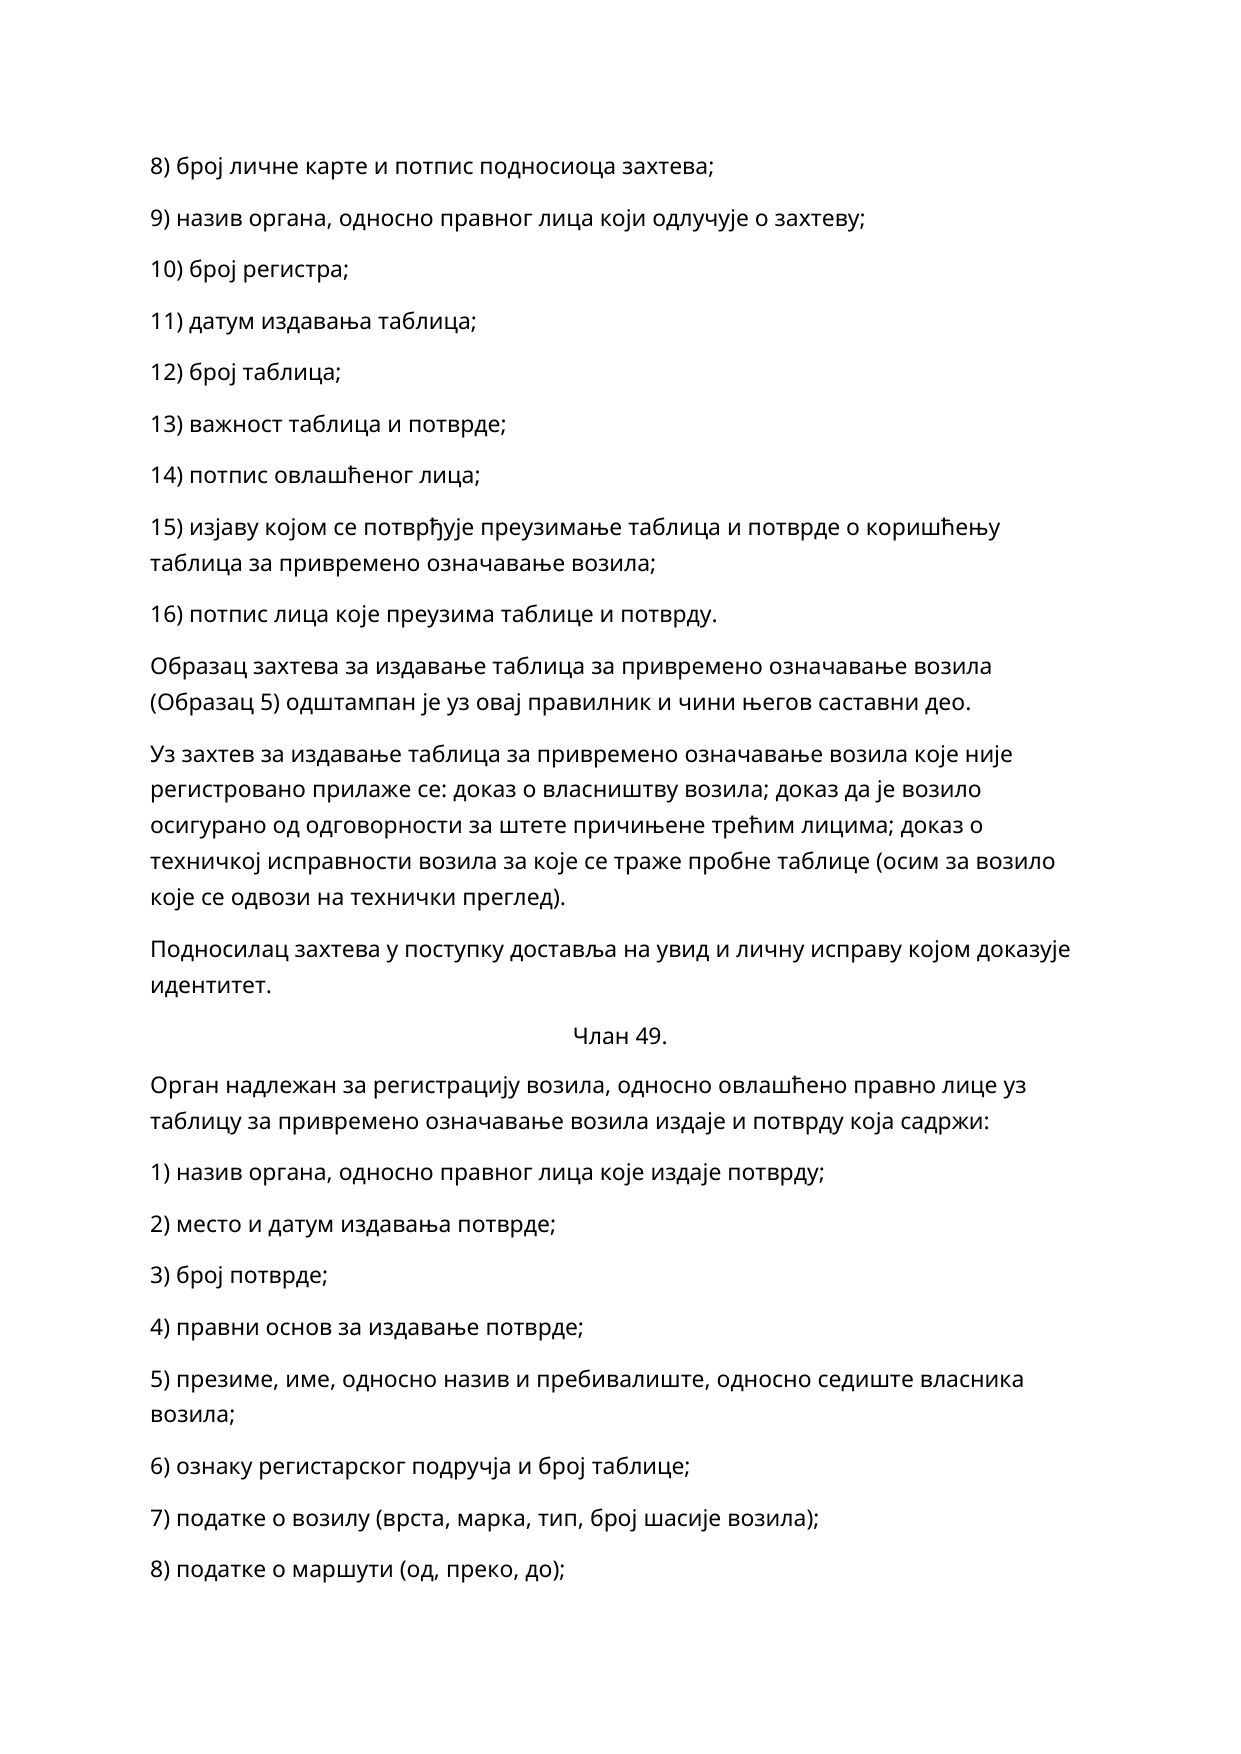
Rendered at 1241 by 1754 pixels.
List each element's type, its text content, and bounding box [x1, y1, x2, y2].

text Орган надлежан за регистрацију возила, односно овлашћено правно лице уз таблицу за привремено означавање возила издаје и потврду која садржи: [150, 1069, 1090, 1136]
text Подносилац захтева у поступку доставља на увид и личну исправу којом доказује идентитет. [150, 933, 1090, 1000]
text 16) потпис лица које преузима таблице и потврду. [150, 598, 1090, 630]
text Образац захтева за издавање таблица за привремено означавање возила (Образац 5) одштампан је уз овај правилник и чини његов саставни део. [150, 650, 1090, 717]
text 12) број таблица; [150, 356, 1090, 387]
text 9) назив органа, односно правног лица који одлучује о захтеву; [150, 202, 1090, 233]
text 8) податке о маршути (од, преко, до); [150, 1553, 1090, 1584]
text 15) изјаву којом се потврђује преузимање таблица и потврде о коришћењу таблица за привремено означавање возила; [150, 511, 1090, 578]
text 3) број потврде; [150, 1259, 1090, 1291]
text 13) важност таблица и потврде; [150, 408, 1090, 439]
text 14) потпис овлашћеног лица; [150, 459, 1090, 491]
text 10) број регистра; [150, 253, 1090, 284]
text 11) датум издавања таблица; [150, 305, 1090, 336]
text 4) правни основ за издавање потврде; [150, 1311, 1090, 1342]
text 5) презиме, име, односно назив и пребивалиште, односно седиште власника возила; [150, 1362, 1090, 1430]
text Члан 49. [150, 1020, 1090, 1052]
text 1) назив органа, односно правног лица које издаје потврду; [150, 1156, 1090, 1187]
text 6) ознаку регистарског подручја и број таблице; [150, 1450, 1090, 1481]
text 8) број личне карте и потпис подносиоца захтева; [150, 150, 1090, 181]
text Уз захтев за издавање таблица за привремено означавање возила које није регистровано прилаже се: доказ о власништву возила; доказ да је возило осигурано од одговорности за штете причињене трећим лицима; доказ о техничкој исправности возила за које се траже пробне таблице (осим за возило које се одвози на технички преглед). [150, 737, 1090, 912]
text 2) место и датум издавања потврде; [150, 1208, 1090, 1239]
text 7) податке о возилу (врста, марка, тип, број шасије возила); [150, 1502, 1090, 1533]
